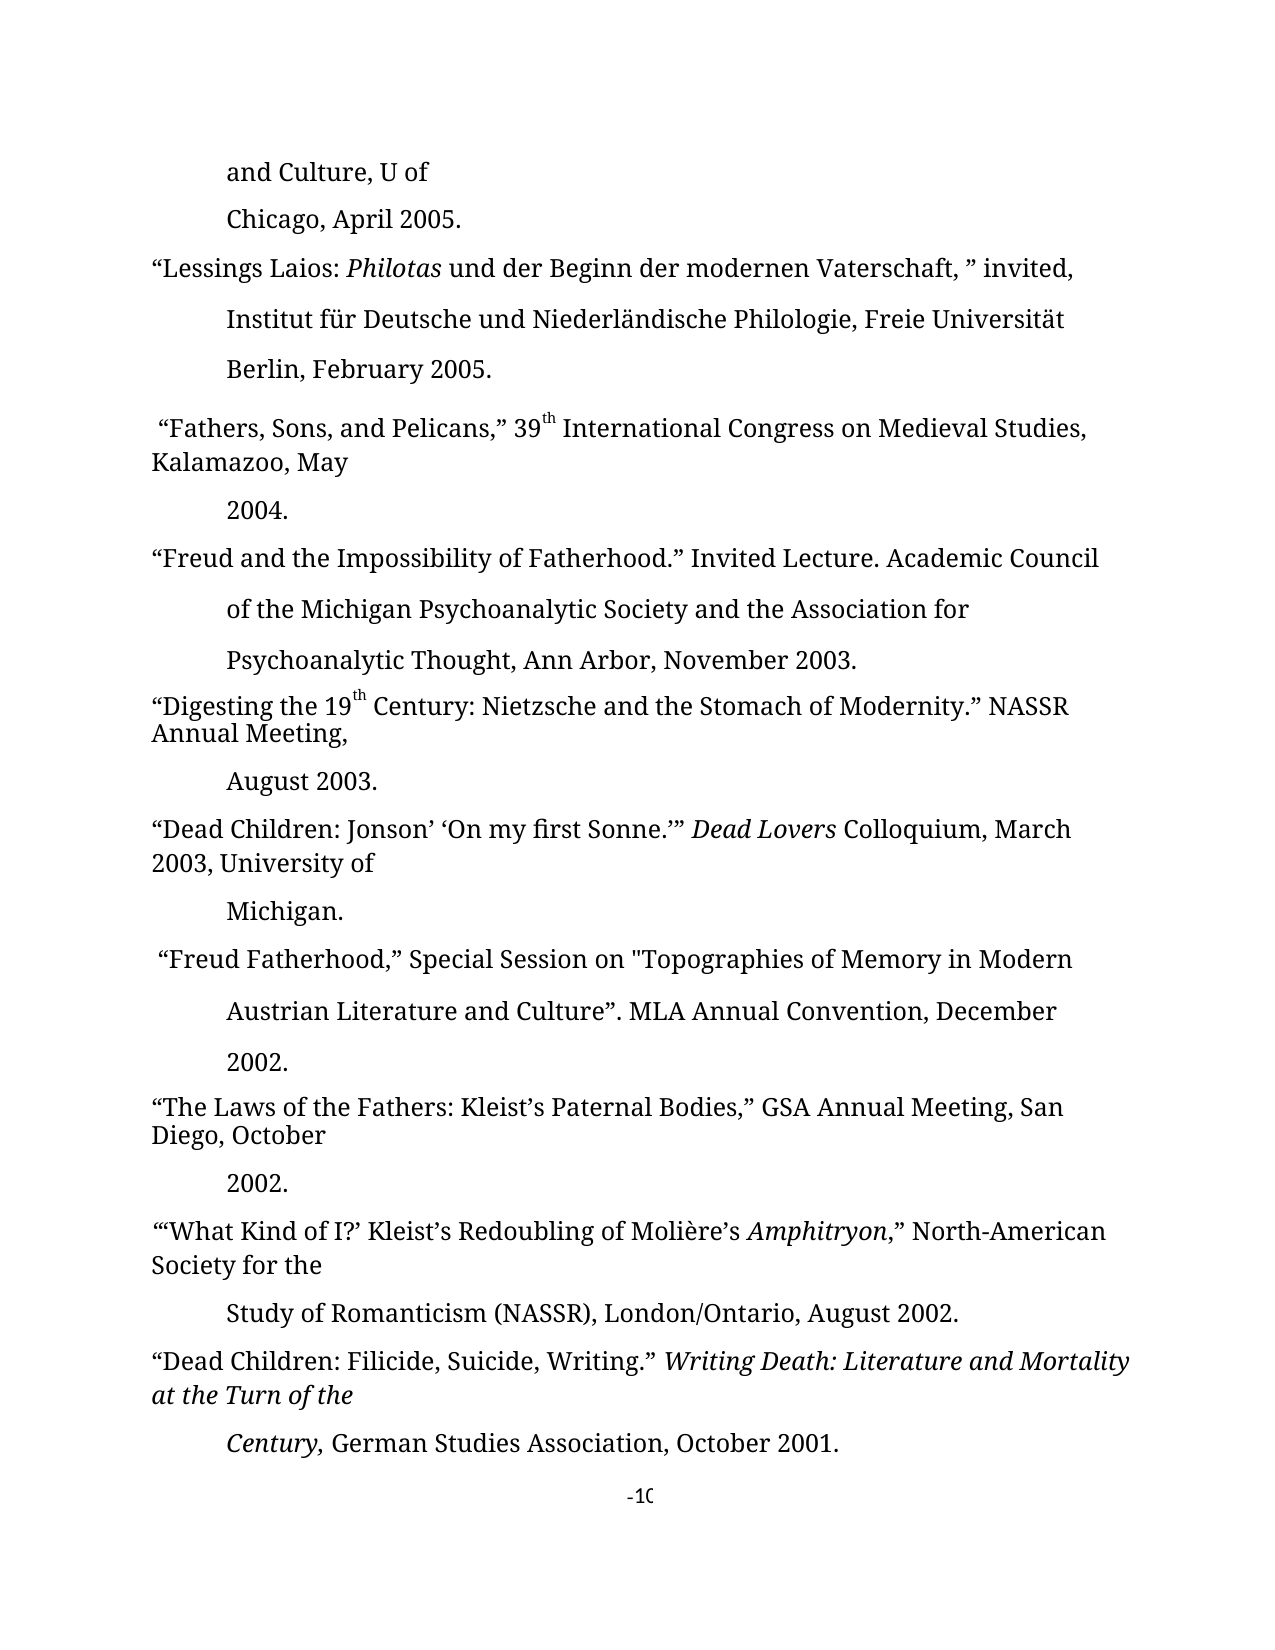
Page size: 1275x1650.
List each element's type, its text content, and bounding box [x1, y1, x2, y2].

text Michigan. [226, 894, 1137, 928]
text 2002. [226, 1166, 1137, 1200]
text “Digesting the 19th Century: Nietzsche and the Stomach of Modernity.” NASSR Annual Meeting, [151, 694, 1137, 750]
text “Dead Children: Filicide, Suicide, Writing.” Writing Death: Literature and Mortality at the Turn of the [151, 1344, 1137, 1412]
text “The Laws of the Fathers: Kleist’s Paternal Bodies,” GSA Annual Meeting, San Diego, October [151, 1096, 1137, 1151]
text 2004. [226, 492, 1137, 526]
text “Fathers, Sons, and Pelicans,” 39th International Congress on Medieval Studies, Kalamazoo, May [151, 407, 1137, 478]
text Study of Romanticism (NASSR), London/Ontario, August 2002. [226, 1296, 1137, 1329]
text “Freud Fatherhood,” Special Session on "Topographies of Memory in Modern Austrian Literature and Culture”. MLA Annual Convention, December 2002. [157, 942, 1121, 1079]
text “Lessings Laios: Philotas und der Beginn der modernen Vaterschaft, ” invited, Institut für Deutsche und Niederländische Philologie, Freie Universität Berlin, February 2005. [151, 251, 1114, 386]
text Chicago, April 2005. [226, 202, 1137, 236]
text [151, 1426, 864, 1460]
text August 2003. [226, 764, 1137, 798]
text “Freud and the Impossibility of Fatherhood.” Invited Lecture. Academic Council of the Michigan Psychoanalytic Society and the Association for Psychoanalytic Thought, Ann Arbor, November 2003. [151, 541, 1108, 677]
text “‘What Kind of I?’ Kleist’s Redoubling of Molière’s Amphitryon,” North-American Society for the [151, 1213, 1137, 1282]
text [226, 154, 1137, 188]
text “Dead Children: Jonson’ ‘On my first Sonne.’” Dead Lovers Colloquium, March 2003, University of [151, 812, 1137, 880]
